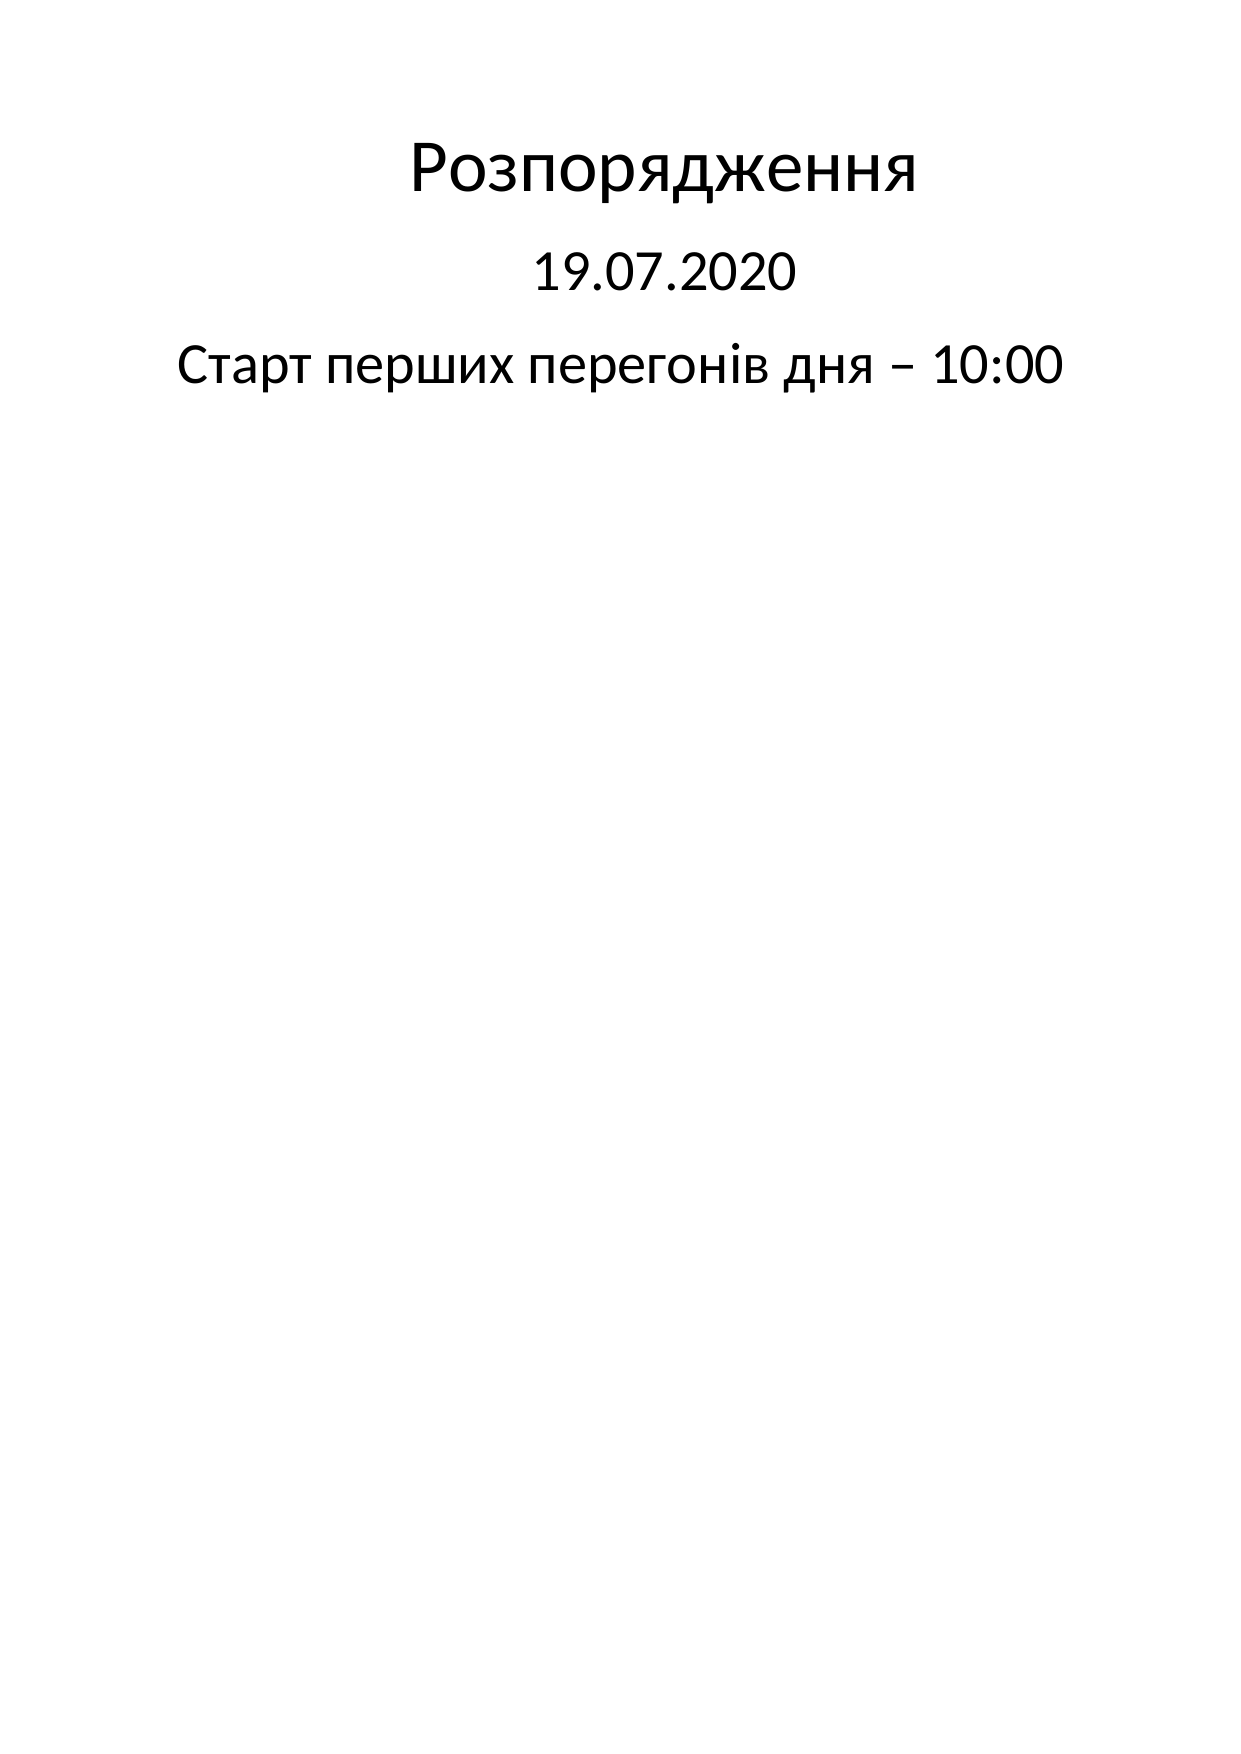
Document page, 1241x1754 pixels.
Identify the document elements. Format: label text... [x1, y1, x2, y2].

text 19.07.2020 [177, 234, 1152, 305]
text Старт перших перегонiв дня – 10:00 [177, 327, 1152, 398]
text Розпорядження [177, 118, 1152, 210]
